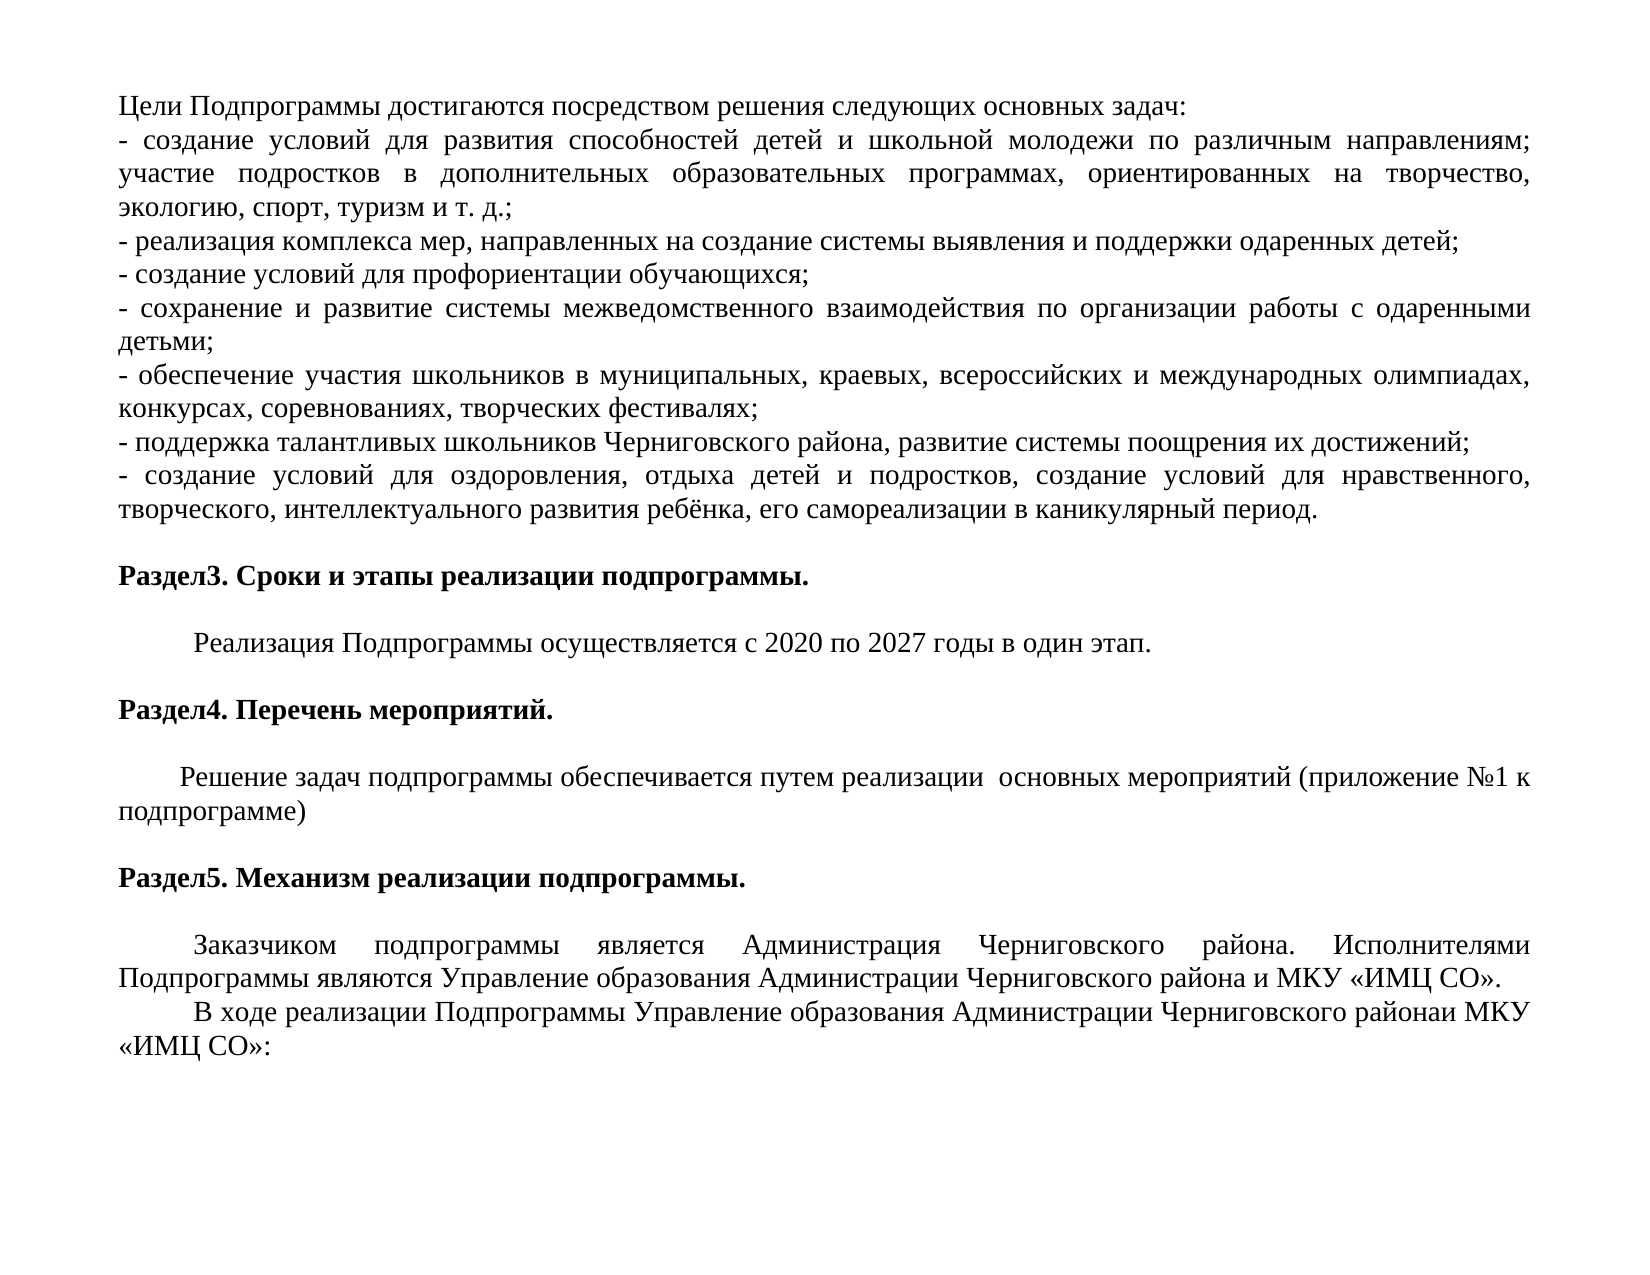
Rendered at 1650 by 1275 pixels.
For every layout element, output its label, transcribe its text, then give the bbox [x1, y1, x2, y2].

text Решение задач подпрограммы обеспечивается путем реализации основных мероприятий (приложение №1 к подпрограмме) [118, 759, 1532, 826]
list - сохранение и развитие системы межведомственного взаимодействия по организации работы с одаренными детьми; [118, 290, 1532, 357]
text Заказчиком подпрограммы является Администрация Черниговского района. Исполнителями Подпрограммы являются Управление образования Администрации Черниговского района и МКУ «ИМЦ СО». [118, 927, 1532, 994]
text Реализация Подпрограммы осуществляется с 2020 по 2027 годы в один этап. [88, 625, 1532, 659]
list - реализация комплекса мер, направленных на создание системы выявления и поддержки одаренных детей; [118, 223, 1532, 256]
text В ходе реализации Подпрограммы Управление образования Администрации Черниговского районаи МКУ «ИМЦ СО»: [118, 994, 1532, 1061]
list - создание условий для развития способностей детей и школьной молодежи по различным направлениям; участие подростков в дополнительных образовательных программах, ориентированных на творчество, экологию, спорт, туризм и т. д.; [118, 122, 1532, 223]
text Раздел5. Механизм реализации подпрограммы. [118, 860, 1532, 893]
text Цели Подпрограммы достигаются посредством решения следующих основных задач: [118, 88, 1532, 122]
list - поддержка талантливых школьников Черниговского района, развитие системы поощрения их достижений; [118, 424, 1532, 457]
list Раздел3. Сроки и этапы реализации подпрограммы. [118, 558, 1532, 592]
list - создание условий для оздоровления, отдыха детей и подростков, создание условий для нравственного, творческого, интеллектуального развития ребёнка, его самореализации в каникулярный период. [118, 457, 1532, 524]
text Раздел4. Перечень мероприятий. [118, 692, 1532, 726]
list - обеспечение участия школьников в муниципальных, краевых, всероссийских и международных олимпиадах, конкурсах, соревнованиях, творческих фестивалях; [118, 357, 1532, 424]
list - создание условий для профориентации обучающихся; [118, 256, 1532, 290]
